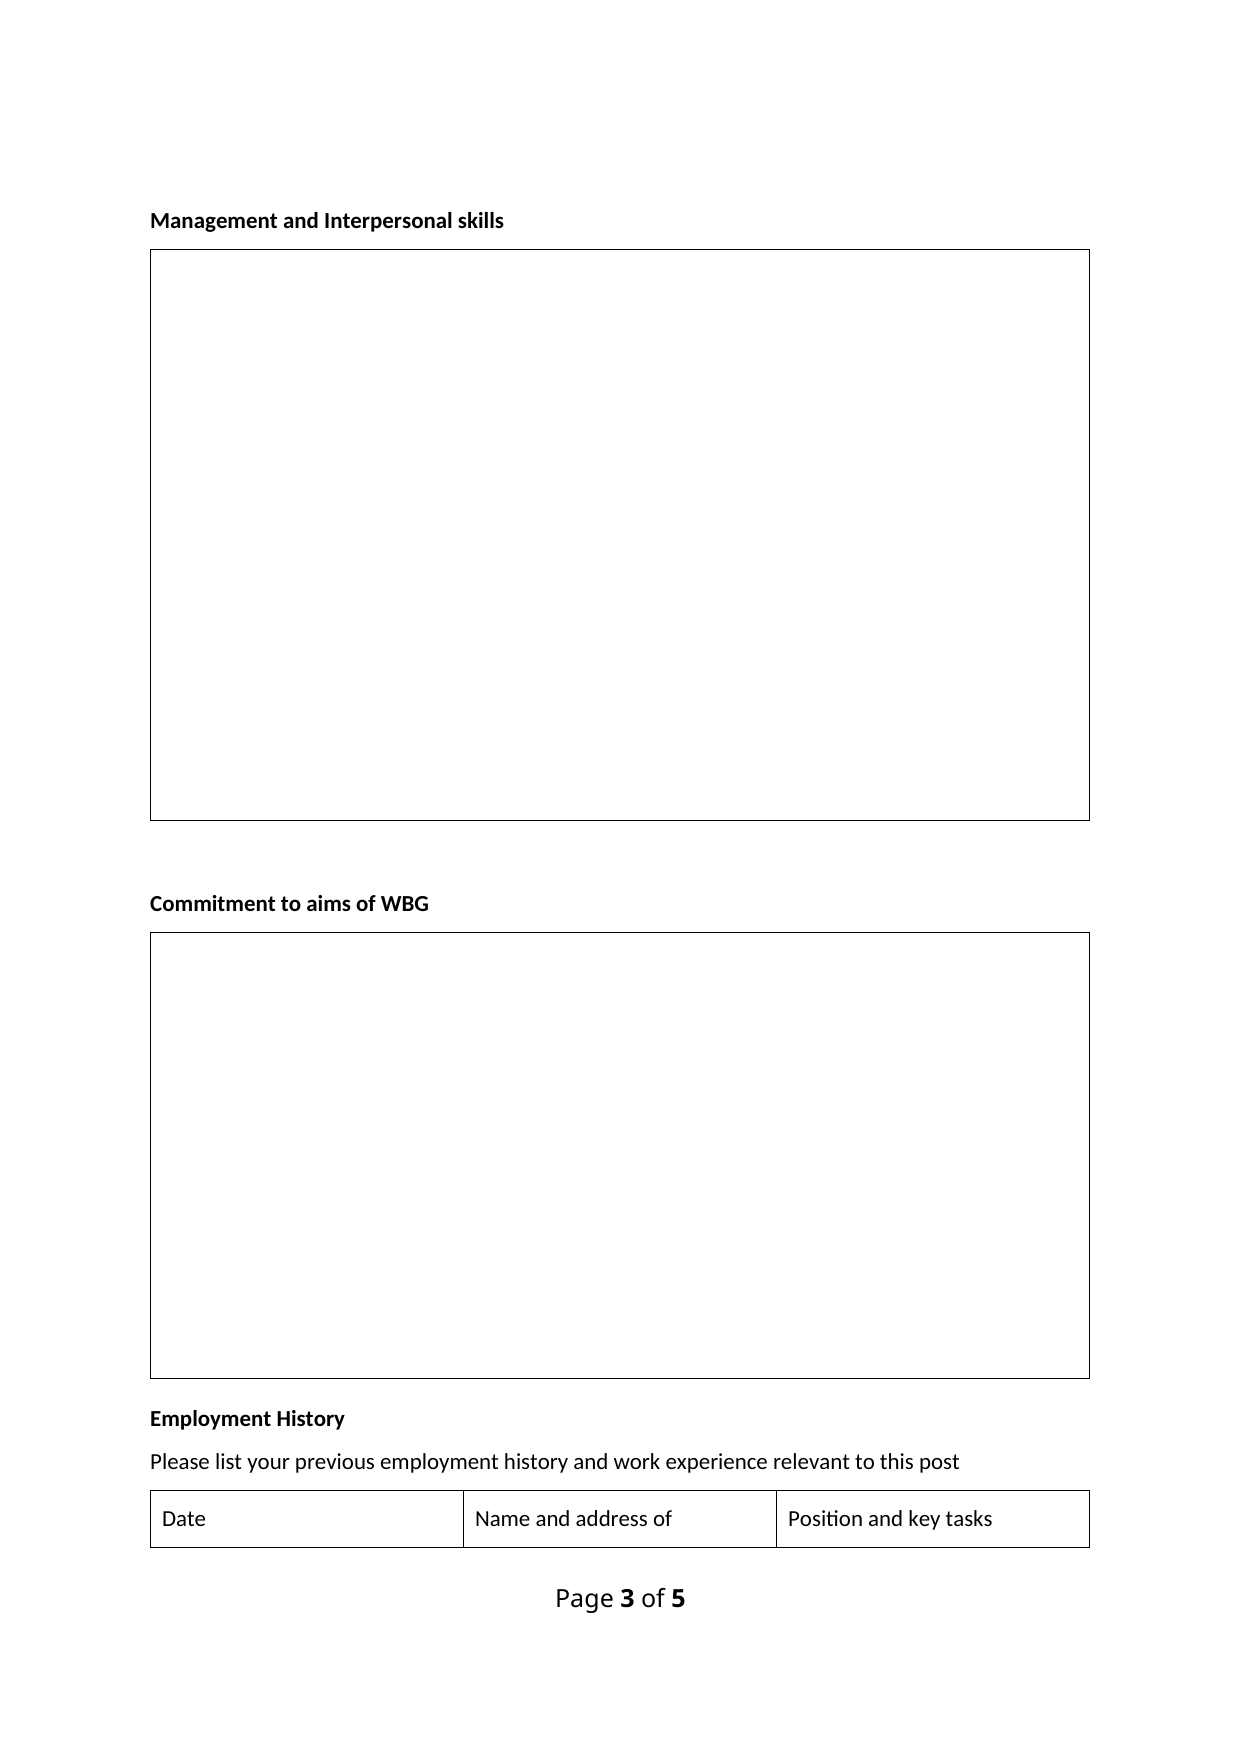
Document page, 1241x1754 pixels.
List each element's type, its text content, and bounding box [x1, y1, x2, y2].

table_header Date [151, 1491, 463, 1547]
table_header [464, 1491, 776, 1547]
subtitle Employment History [150, 1404, 1090, 1432]
table_header [151, 250, 1089, 820]
text Commitment to aims of WBG [150, 889, 1090, 917]
subtitle Management and Interpersonal skills [150, 206, 1090, 234]
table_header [777, 1491, 1089, 1547]
text Please list your previous employment history and work experience relevant to this post [150, 1447, 1090, 1475]
table_header [151, 933, 1089, 1378]
